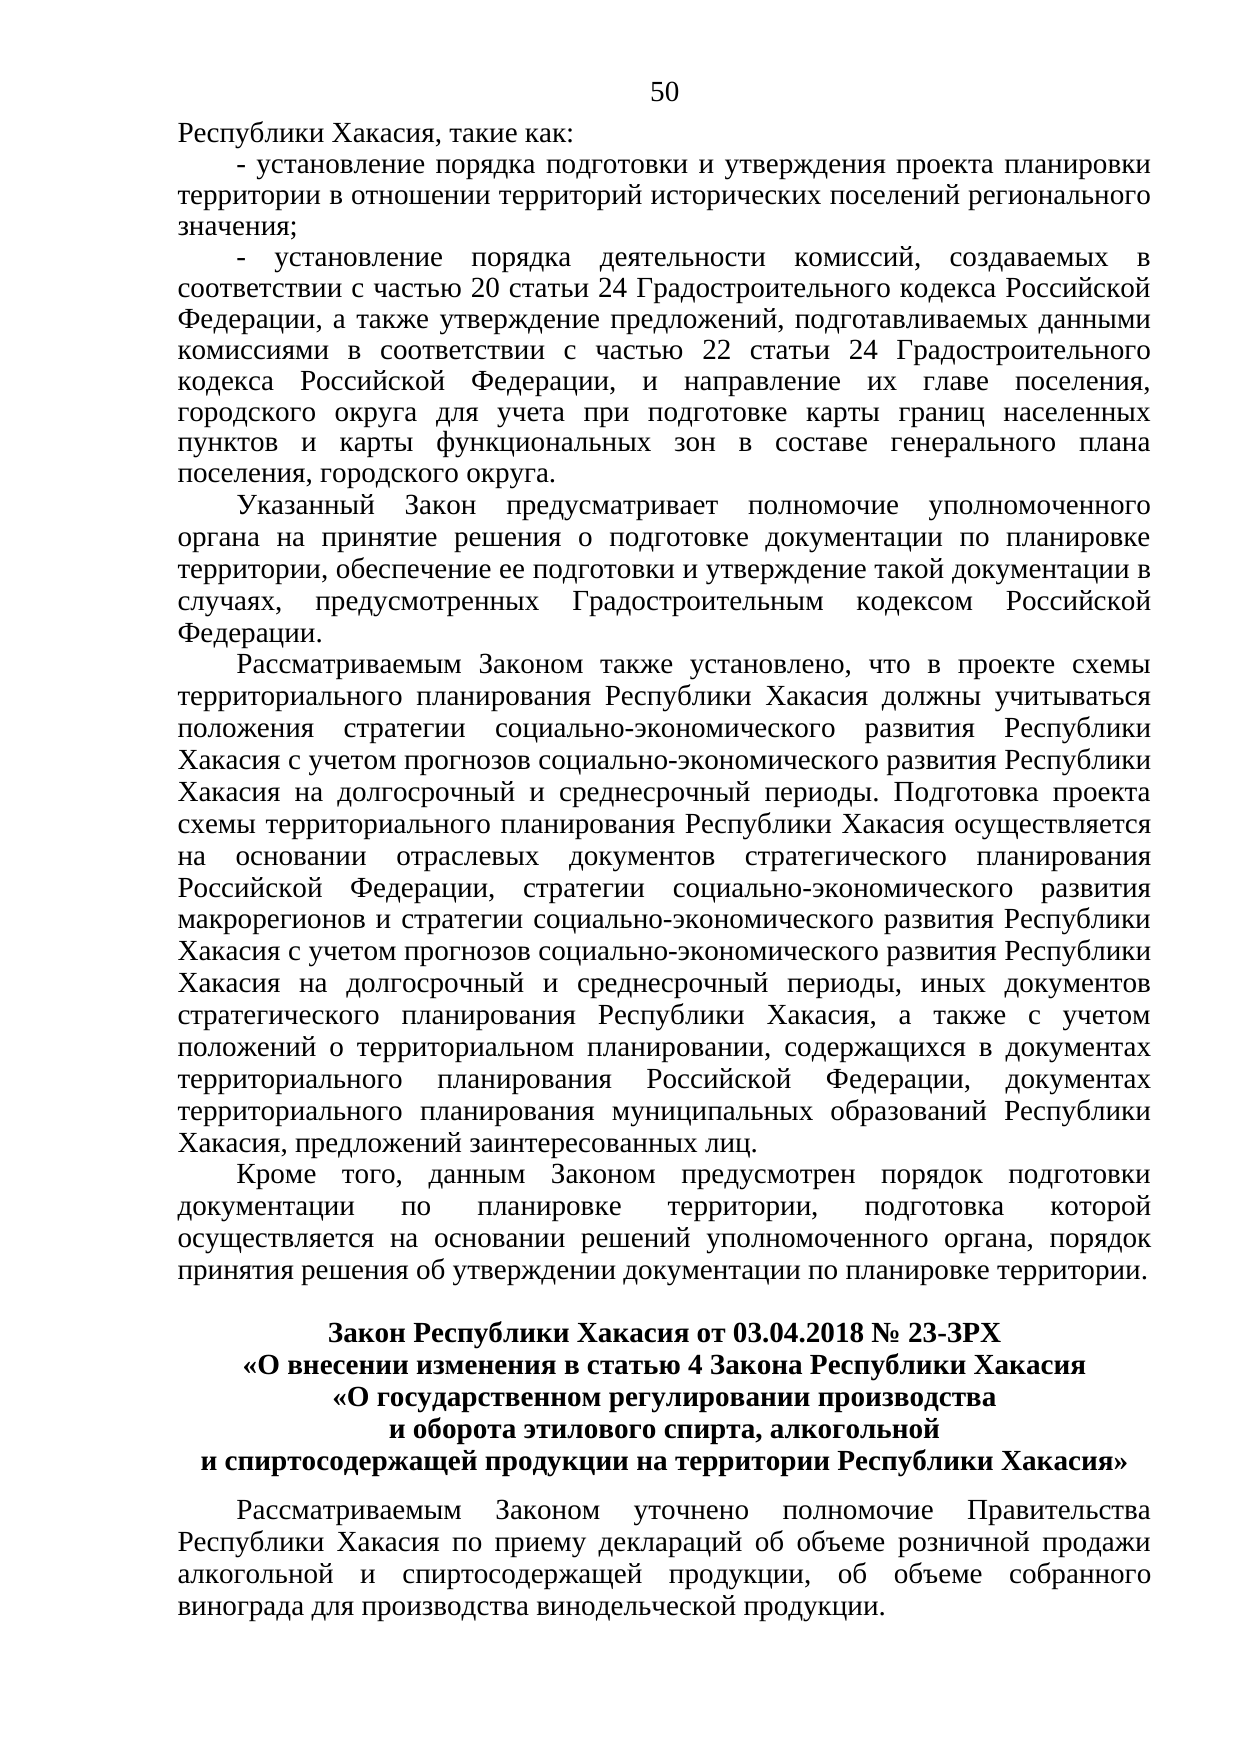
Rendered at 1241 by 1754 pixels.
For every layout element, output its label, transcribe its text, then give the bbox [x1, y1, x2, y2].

text и оборота этилового спирта, алкогольной [177, 1413, 1152, 1444]
text «О государственном регулировании производства [177, 1381, 1152, 1413]
text - установление порядка деятельности комиссий, создаваемых в соответствии с частью 20 статьи 24 Градостроительного кодекса Российской Федерации, а также утверждение предложений, подготавливаемых данными комиссиями в соответствии с частью 22 статьи 24 Градостроительного кодекса Российской Федерации, и направление их главе поселения, городского округа для учета при подготовке карты границ населенных пунктов и карты функциональных зон в составе генерального плана поселения, городского округа. [177, 242, 1152, 489]
text и спиртосодержащей продукции на территории Республики Хакасия» [177, 1444, 1152, 1476]
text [177, 118, 1152, 149]
text Рассматриваемым Законом также установлено, что в проекте схемы территориального планирования Республики Хакасия должны учитываться положения стратегии социально-экономического развития Республики Хакасия с учетом прогнозов социально-экономического развития Республики Хакасия на долгосрочный и среднесрочный периоды. Подготовка проекта схемы территориального планирования Республики Хакасия осуществляется на основании отраслевых документов стратегического планирования Российской Федерации, стратегии социально-экономического развития макрорегионов и стратегии социально-экономического развития Республики Хакасия с учетом прогнозов социально-экономического развития Республики Хакасия на долгосрочный и среднесрочный периоды, иных документов стратегического планирования Республики Хакасия, а также с учетом положений о территориальном планировании, содержащихся в документах территориального планирования Российской Федерации, документах территориального планирования муниципальных образований Республики Хакасия, предложений заинтересованных лиц. [177, 648, 1152, 1158]
text «О внесении изменения в статью 4 Закона Республики Хакасия [177, 1349, 1152, 1381]
text Указанный Закон предусматривает полномочие уполномоченного органа на принятие решения о подготовке документации по планировке территории, обеспечение ее подготовки и утверждение такой документации в случаях, предусмотренных Градостроительным кодексом Российской Федерации. [177, 489, 1152, 648]
text - установление порядка подготовки и утверждения проекта планировки территории в отношении территорий исторических поселений регионального значения; [177, 149, 1152, 242]
text Рассматриваемым Законом уточнено полномочие Правительства Республики Хакасия по приему деклараций об объеме розничной продажи алкогольной и спиртосодержащей продукции, об объеме собранного винограда для производства винодельческой продукции. [177, 1494, 1152, 1622]
text Закон Республики Хакасия от 03.04.2018 № 23-ЗРХ [177, 1317, 1152, 1349]
text Кроме того, данным Законом предусмотрен порядок подготовки документации по планировке территории, подготовка которой осуществляется на основании решений уполномоченного органа, порядок принятия решения об утверждении документации по планировке территории. [177, 1158, 1152, 1286]
